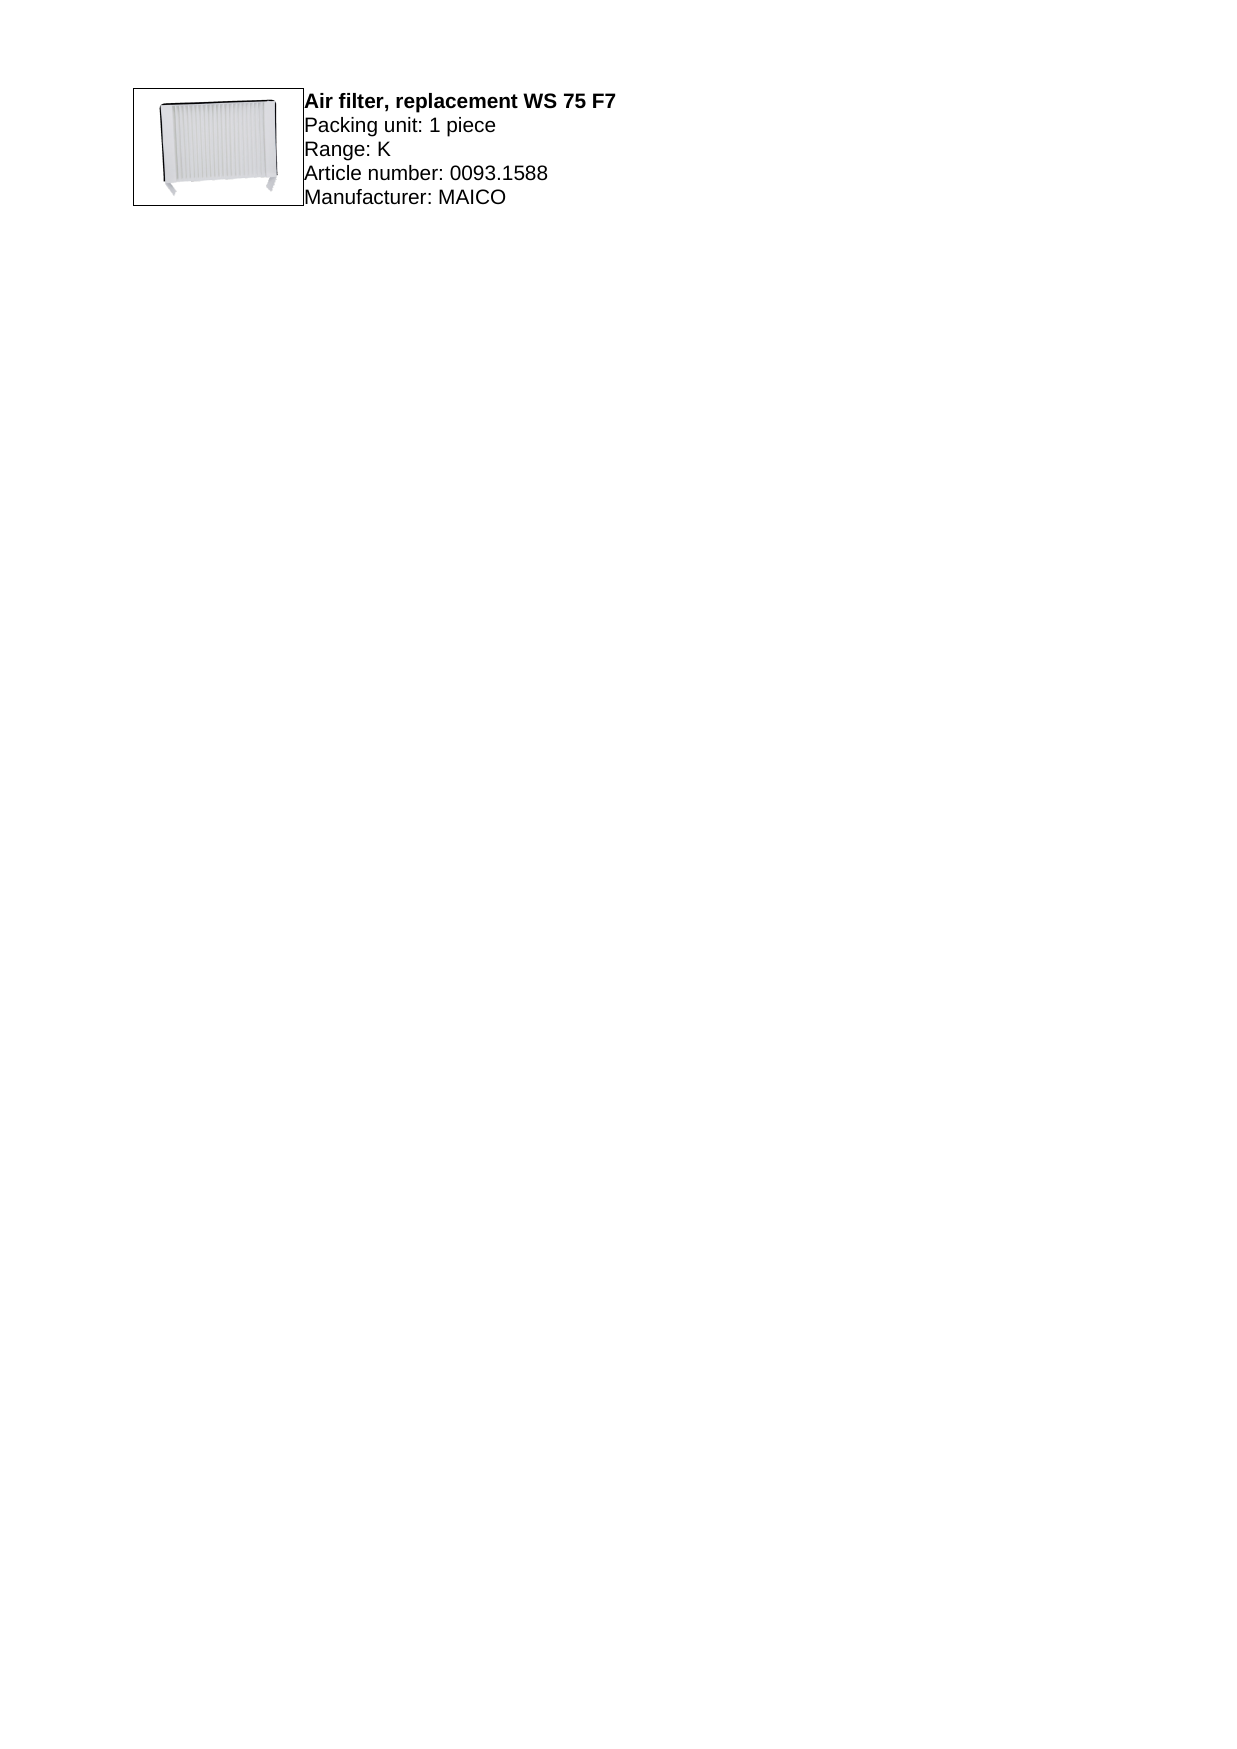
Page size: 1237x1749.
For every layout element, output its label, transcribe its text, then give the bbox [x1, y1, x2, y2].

text Air filter, replacement WS 75 F7Packing unit: 1 pieceRange: K Article number: 0093.1588Manufacturer: MAICO [133, 89, 1148, 208]
picture [134, 89, 303, 205]
